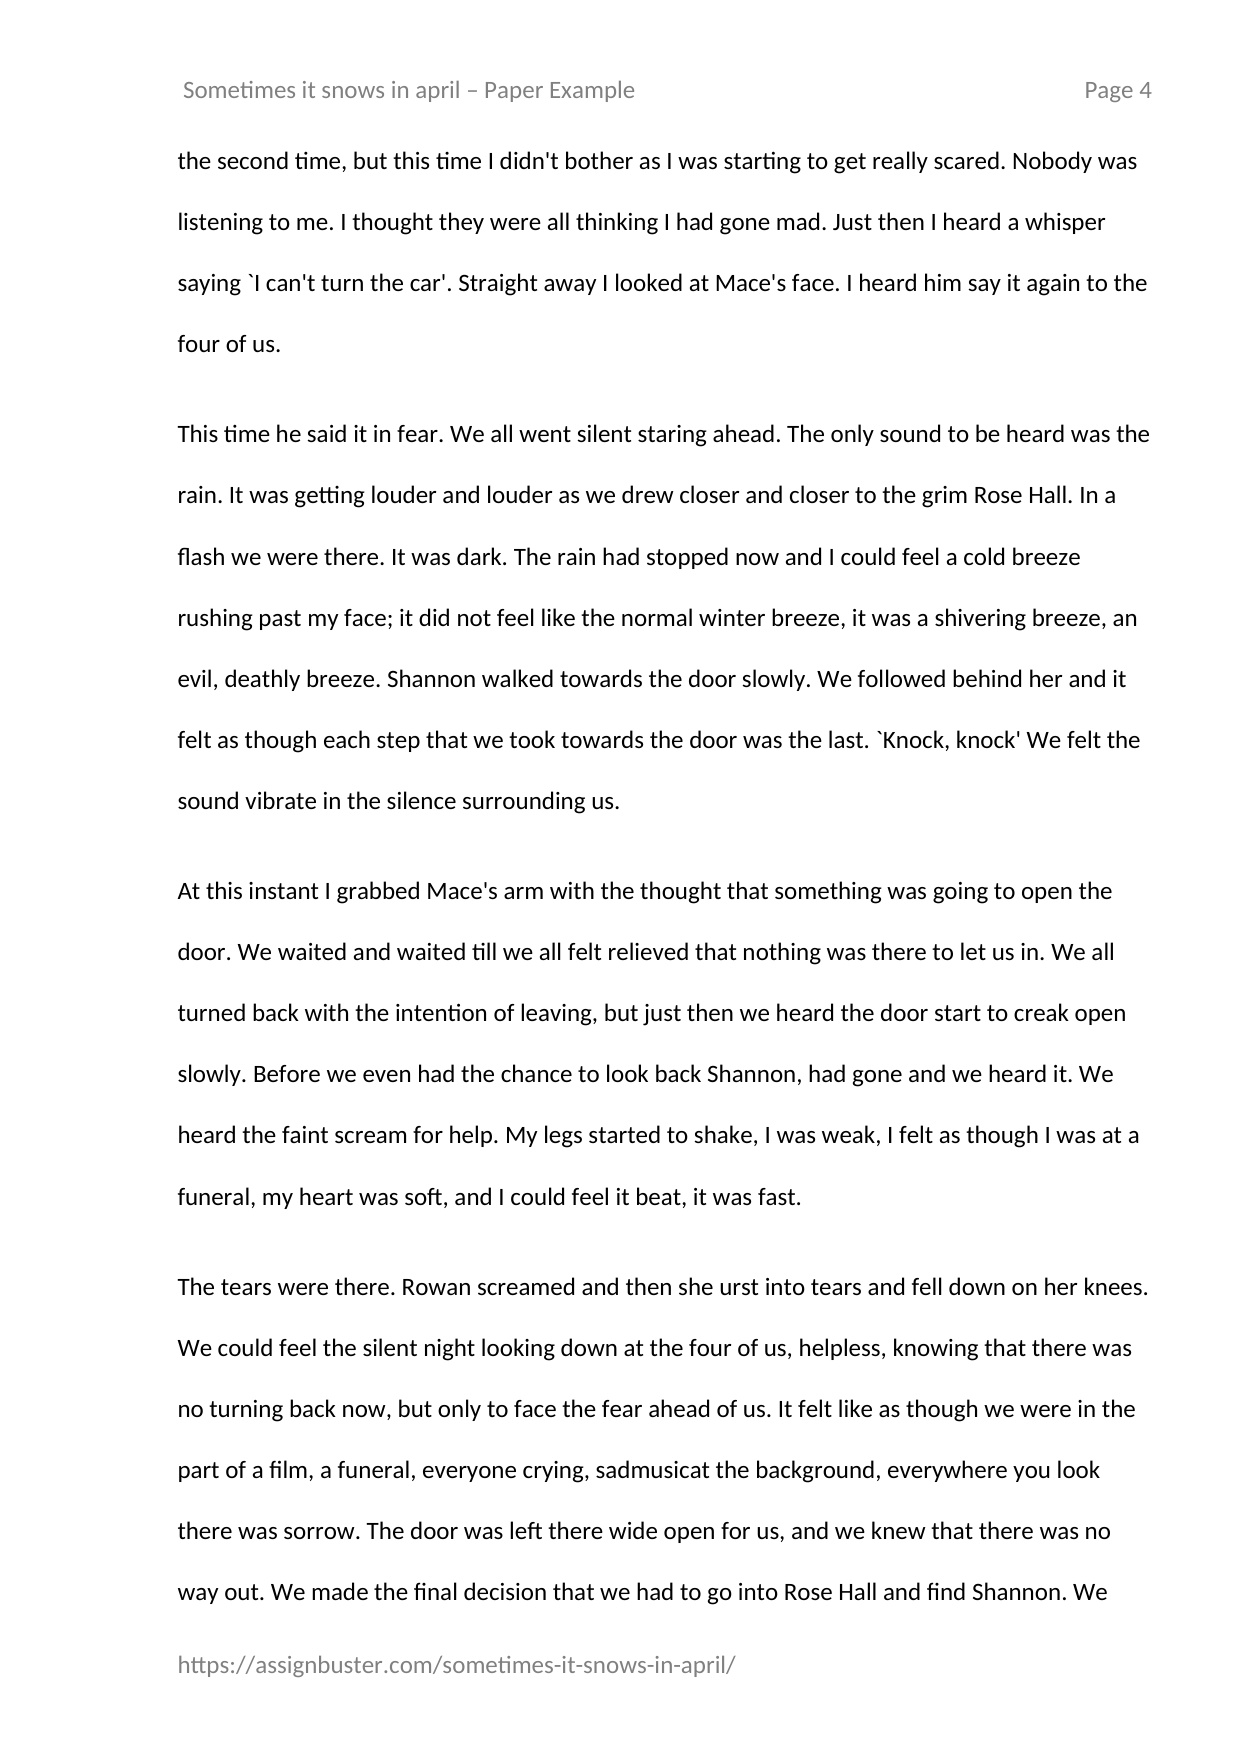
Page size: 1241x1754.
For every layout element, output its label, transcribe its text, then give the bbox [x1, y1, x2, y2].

text At this instant I grabbed Mace's arm with the thought that something was going to open the door. We waited and waited till we all felt relieved that nothing was there to let us in. We all turned back with the intention of leaving, but just then we heard the door start to creak open slowly. Before we even had the chance to look back Shannon, had gone and we heard it. We heard the faint scream for help. My legs started to shake, I was weak, I felt as though I was at a funeral, my heart was soft, and I could feel it beat, it was fast. [177, 875, 1152, 1211]
text This time he said it in fear. We all went silent staring ahead. The only sound to be heard was the rain. It was getting louder and louder as we drew closer and closer to the grim Rose Hall. In a flash we were there. It was dark. The rain had stopped now and I could feel a cold breeze rushing past my face; it did not feel like the normal winter breeze, it was a shivering breeze, an evil, deathly breeze. Shannon walked towards the door slowly. We followed behind her and it felt as though each step that we took towards the door was the last. `Knock, knock' We felt the sound vibrate in the silence surrounding us. [177, 419, 1152, 815]
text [177, 1271, 1152, 1607]
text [177, 145, 1152, 359]
